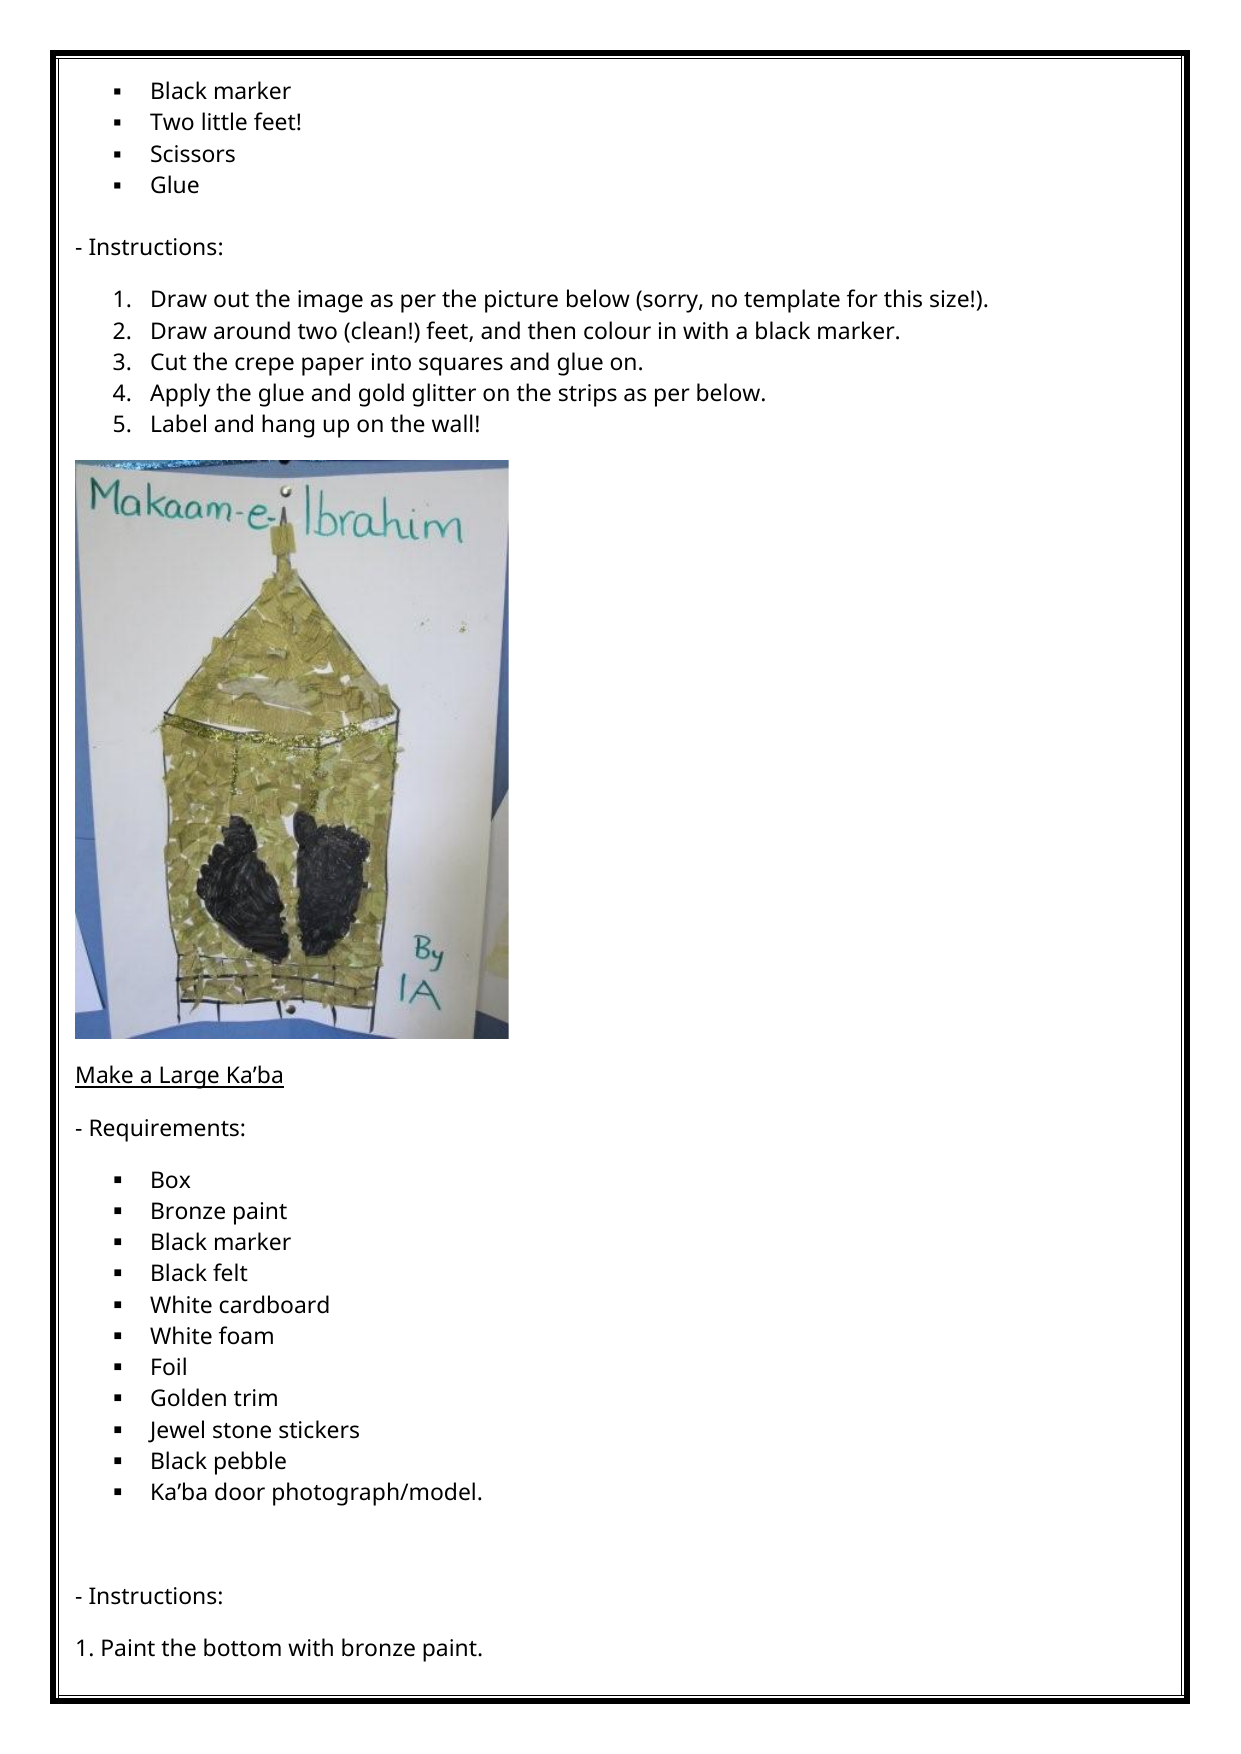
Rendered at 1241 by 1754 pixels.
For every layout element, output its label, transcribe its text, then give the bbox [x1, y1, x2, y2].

list Apply the glue and gold glitter on the strips as per below. [112, 377, 1165, 408]
picture [75, 460, 509, 1039]
list Jewel stone stickers [112, 1413, 1165, 1445]
list Ka’ba door photograph/model. [112, 1476, 1165, 1507]
list Bronze paint [112, 1195, 1165, 1226]
list Draw around two (clean!) feet, and then colour in with a black marker. [112, 314, 1165, 346]
text - Instructions: [75, 1580, 1165, 1611]
list Label and hang up on the wall! [112, 408, 1165, 439]
text 1. Paint the bottom with bronze paint. [75, 1632, 1165, 1663]
list Golden trim [112, 1382, 1165, 1413]
list Scissors [112, 137, 1165, 169]
list Two little feet! [112, 106, 1165, 137]
text Make a Large Ka’ba [75, 1059, 1165, 1091]
list Cut the crepe paper into squares and glue on. [112, 346, 1165, 377]
list Black marker [112, 75, 1165, 106]
list Black felt [112, 1257, 1165, 1288]
text - Instructions: [75, 231, 1165, 262]
list Box [112, 1163, 1165, 1195]
list White cardboard [112, 1288, 1165, 1320]
text - Requirements: [75, 1111, 1165, 1143]
list Glue [112, 169, 1165, 200]
list Foil [112, 1351, 1165, 1382]
list Black pebble [112, 1445, 1165, 1476]
list Draw out the image as per the picture below (sorry, no template for this size!). [112, 283, 1165, 314]
list White foam [112, 1320, 1165, 1351]
list Black marker [112, 1226, 1165, 1257]
